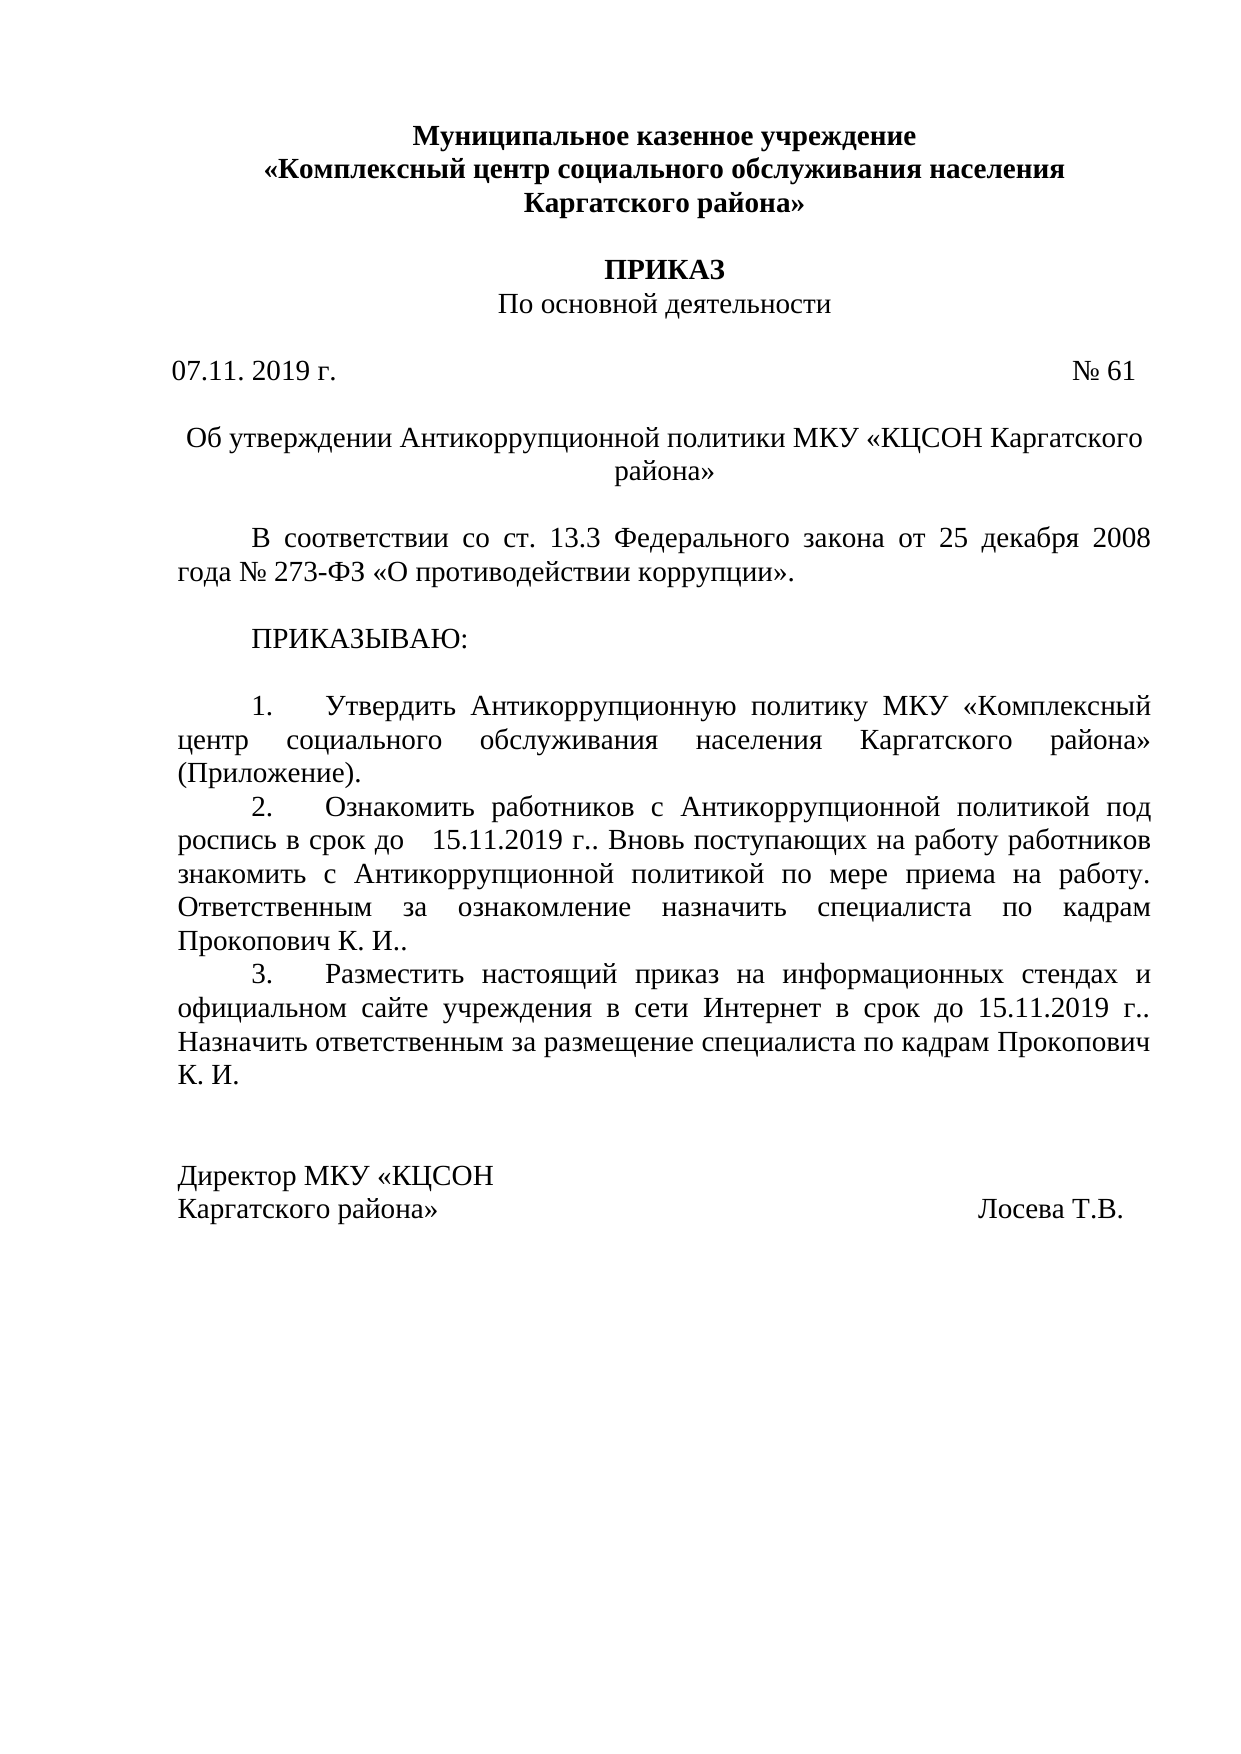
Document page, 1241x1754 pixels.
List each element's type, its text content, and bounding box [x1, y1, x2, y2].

text ПРИКАЗ [177, 252, 1152, 286]
text 2. Ознакомить работников с Антикоррупционной политикой под роспись в срок до 15.11.2019 г.. Вновь поступающих на работу работников знакомить с Антикоррупционной политикой по мере приема на работу. Ответственным за ознакомление назначить специалиста по кадрам Прокопович К. И.. [177, 789, 1152, 957]
text 1. Утвердить Антикоррупционную политику МКУ «Комплексный центр социального обслуживания населения Каргатского района» (Приложение). [177, 688, 1152, 789]
text Об утверждении Антикоррупционной политики МКУ «КЦСОН Каргатского района» [177, 420, 1152, 487]
text Каргатского района» Лосева Т.В. [177, 1191, 1152, 1225]
table_header № 61 [643, 353, 1240, 386]
text В соответствии со ст. 13.3 Федерального закона от 25 декабря 2008 года № 273-ФЗ «О противодействии коррупции». [177, 521, 1152, 588]
text Каргатского района» [177, 185, 1152, 219]
text По основной деятельности [177, 286, 1152, 319]
table_header 07.11. 2019 г. [171, 353, 643, 386]
text Директор МКУ «КЦСОН [177, 1158, 1152, 1191]
text ПРИКАЗЫВАЮ: [177, 621, 1152, 655]
text «Комплексный центр социального обслуживания населения [177, 152, 1152, 185]
text Муниципальное казенное учреждение [177, 118, 1152, 152]
text 3. Разместить настоящий приказ на информационных стендах и официальном сайте учреждения в сети Интернет в срок до 15.11.2019 г.. Назначить ответственным за размещение специалиста по кадрам Прокопович К. И. [177, 957, 1152, 1091]
